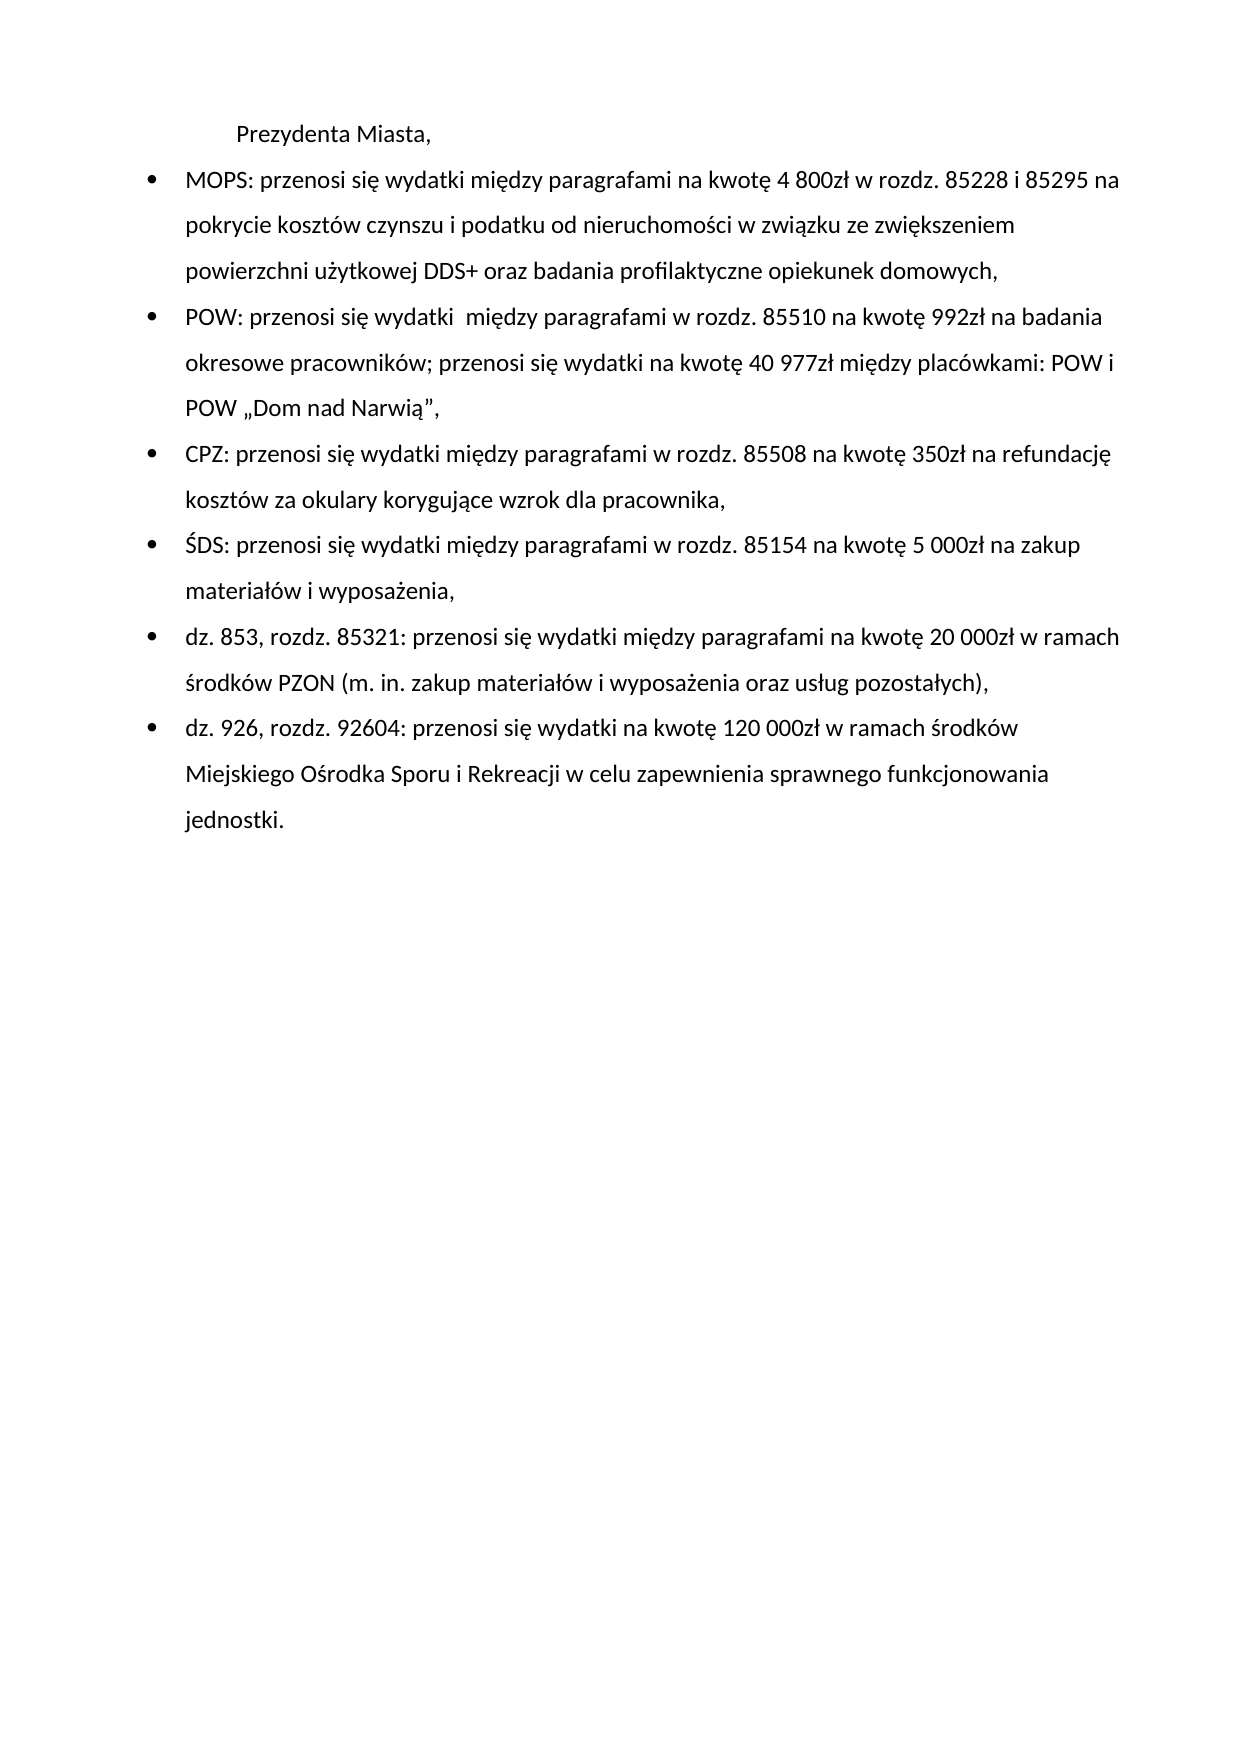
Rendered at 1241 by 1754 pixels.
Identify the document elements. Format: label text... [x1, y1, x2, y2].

list dz. 853, rozdz. 85321: przenosi się wydatki między paragrafami na kwotę 20 000zł w ramach środków PZON (m. in. zakup materiałów i wyposażenia oraz usług pozostałych), [148, 621, 1122, 697]
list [207, 118, 1122, 149]
list MOPS: przenosi się wydatki między paragrafami na kwotę 4 800zł w rozdz. 85228 i 85295 na pokrycie kosztów czynszu i podatku od nieruchomości w związku ze zwiększeniem powierzchni użytkowej DDS+ oraz badania profilaktyczne opiekunek domowych, [148, 164, 1122, 286]
list dz. 926, rozdz. 92604: przenosi się wydatki na kwotę 120 000zł w ramach środków Miejskiego Ośrodka Sporu i Rekreacji w celu zapewnienia sprawnego funkcjonowania jednostki. [148, 713, 1122, 834]
list ŚDS: przenosi się wydatki między paragrafami w rozdz. 85154 na kwotę 5 000zł na zakup materiałów i wyposażenia, [148, 530, 1122, 606]
list CPZ: przenosi się wydatki między paragrafami w rozdz. 85508 na kwotę 350zł na refundację kosztów za okulary korygujące wzrok dla pracownika, [148, 438, 1122, 514]
list POW: przenosi się wydatki między paragrafami w rozdz. 85510 na kwotę 992zł na badania okresowe pracowników; przenosi się wydatki na kwotę 40 977zł między placówkami: POW i POW „Dom nad Narwią”, [148, 301, 1122, 423]
